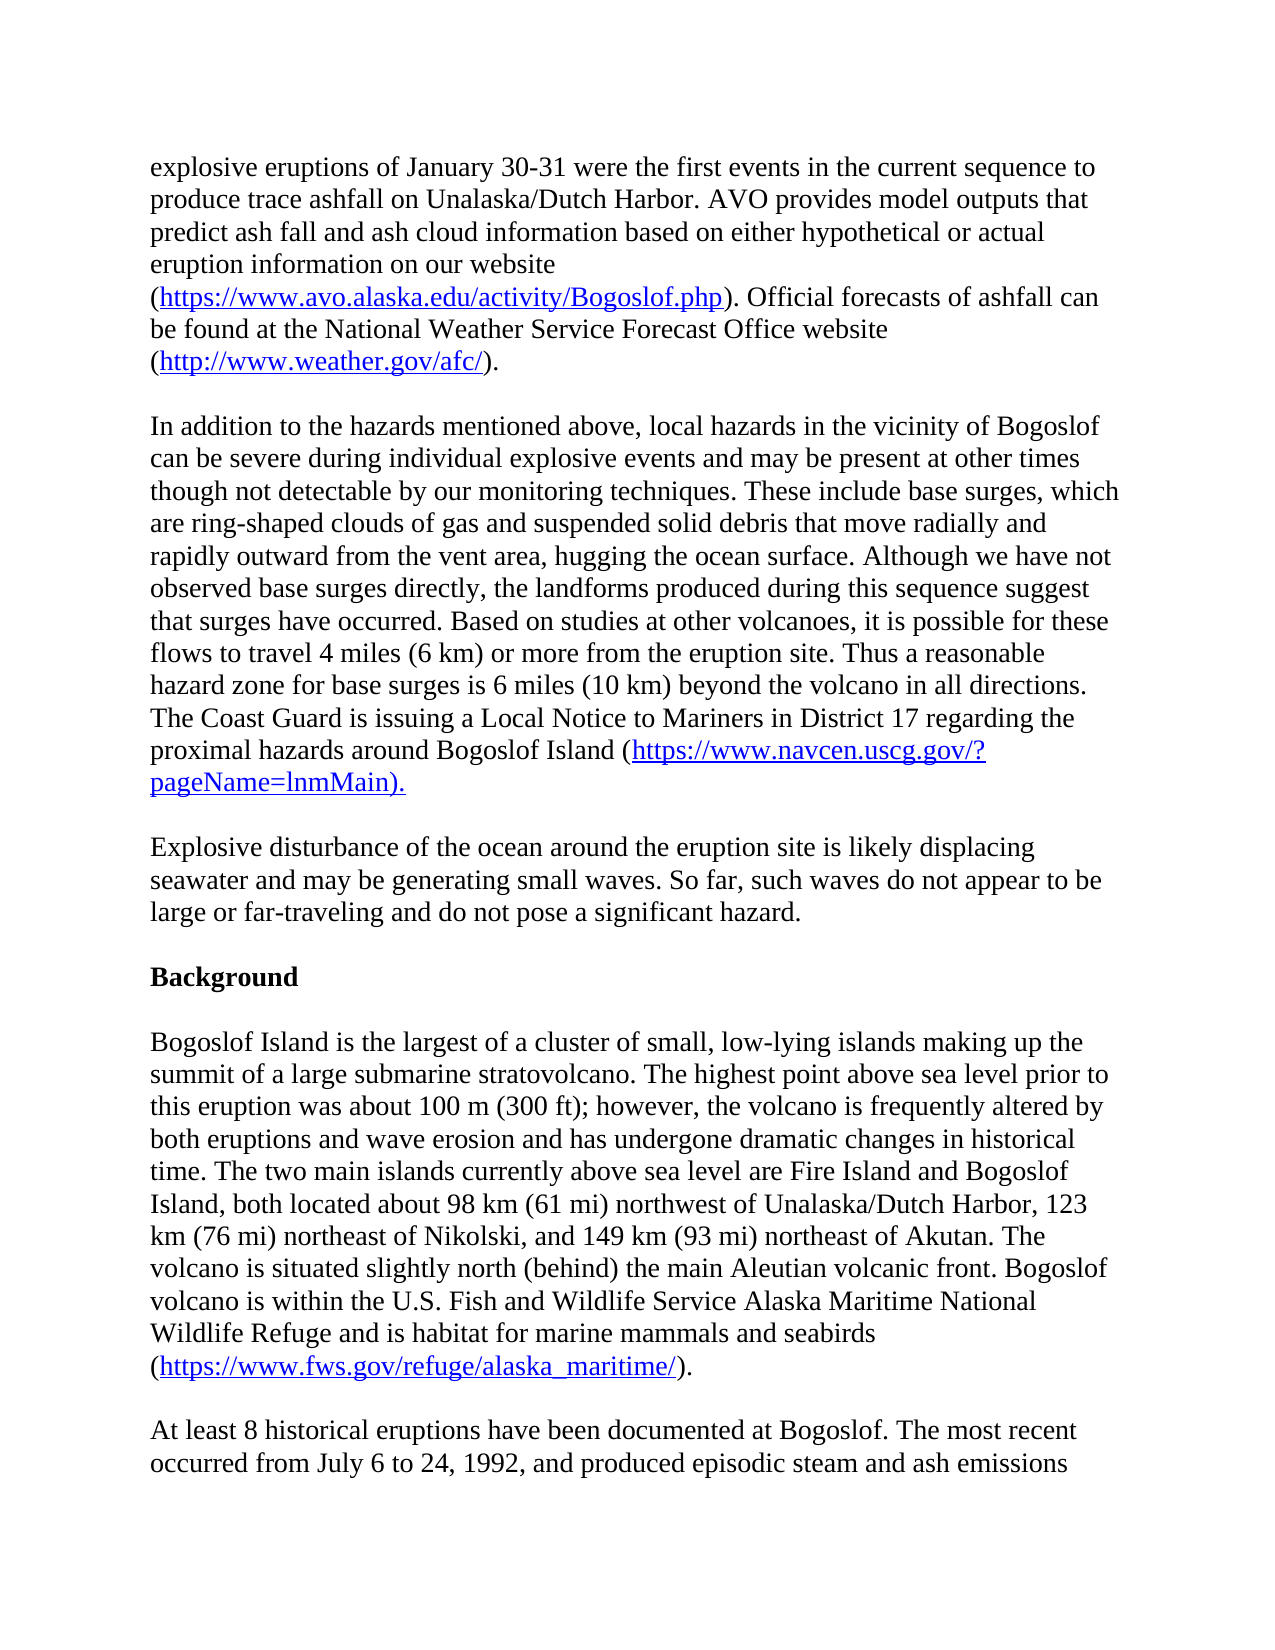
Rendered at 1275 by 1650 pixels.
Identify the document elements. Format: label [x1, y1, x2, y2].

text [150, 150, 1125, 1478]
